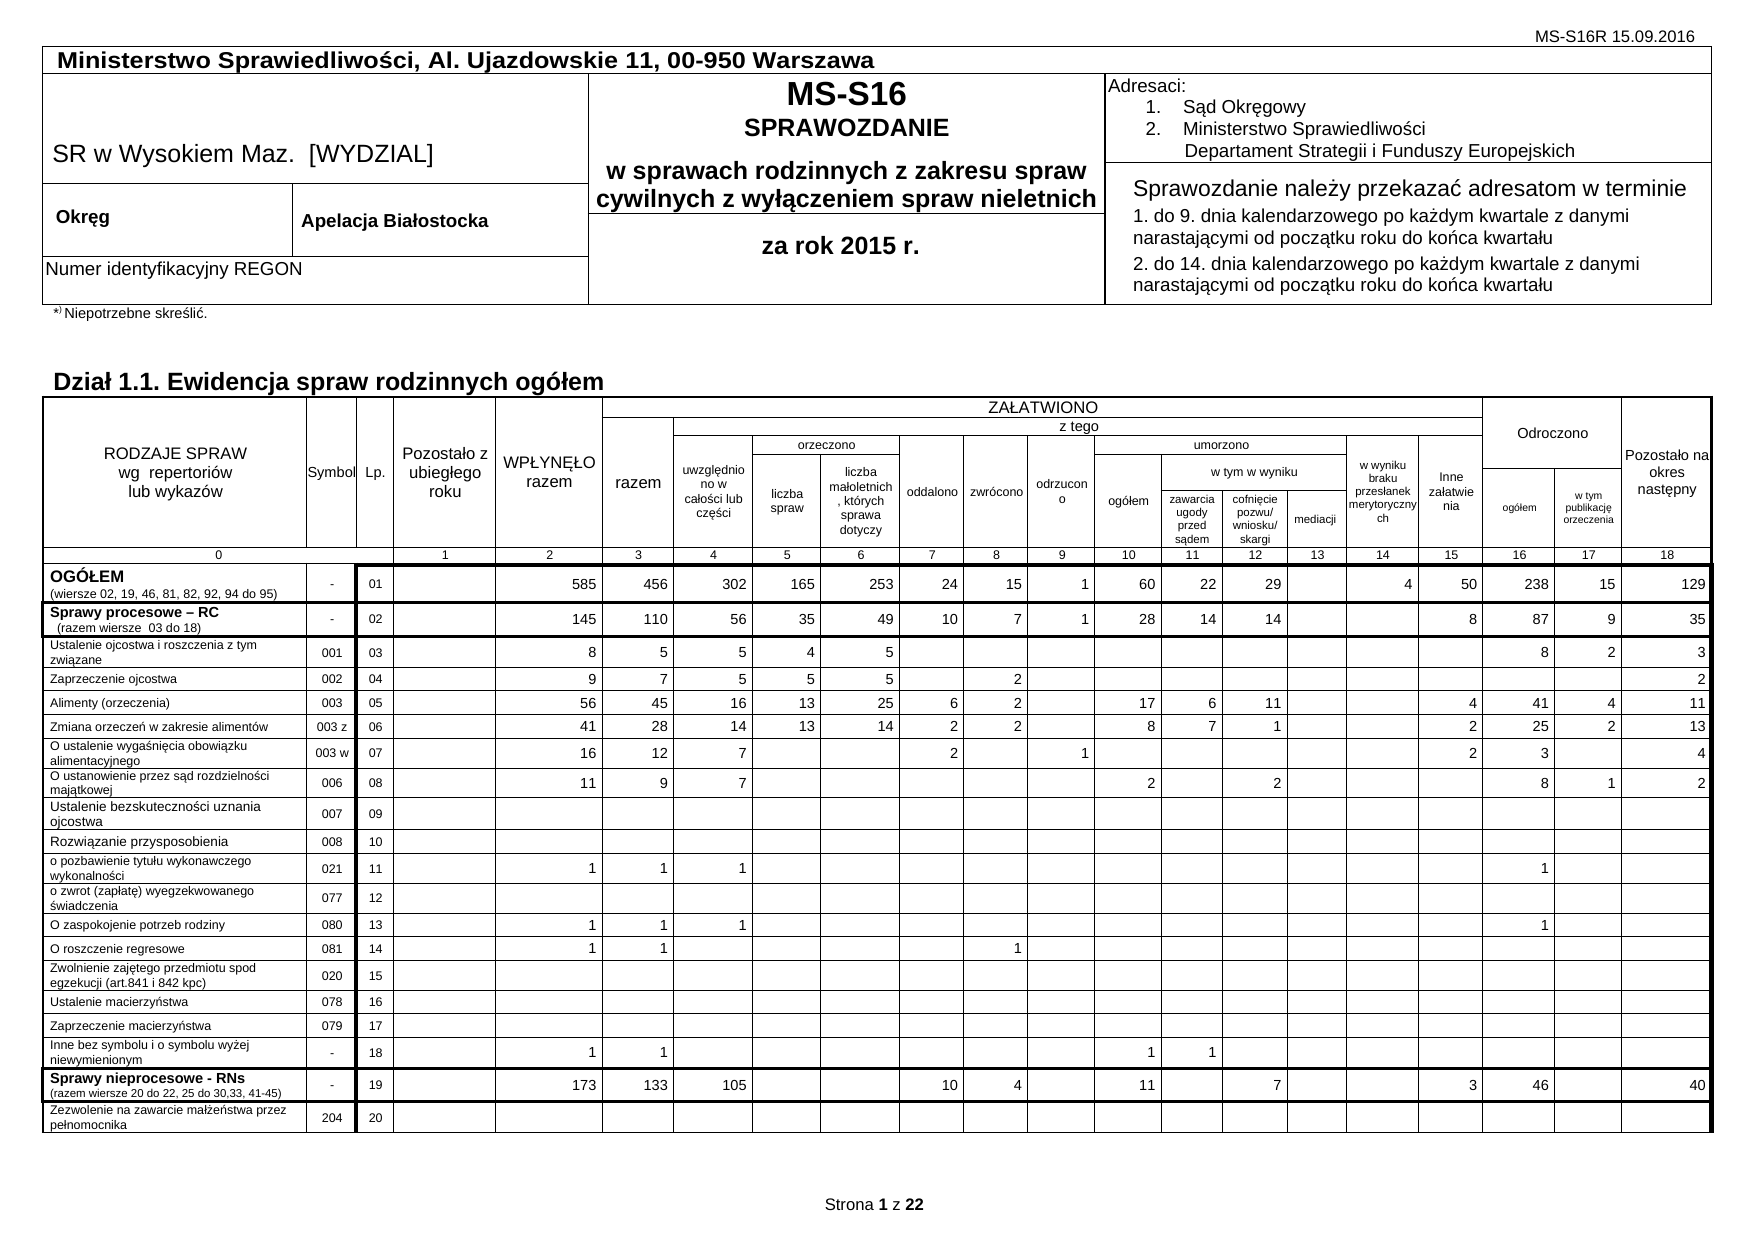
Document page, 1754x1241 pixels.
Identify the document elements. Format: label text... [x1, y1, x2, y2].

table_cell [1095, 914, 1161, 936]
table_cell [1419, 798, 1482, 829]
table_cell [1347, 715, 1418, 738]
table_cell [1622, 884, 1709, 913]
table_cell 6 [900, 691, 963, 714]
table_cell [1028, 769, 1094, 797]
table_cell [1483, 1038, 1554, 1067]
table_cell 2 [964, 715, 1027, 738]
table_cell liczba małoletnich, których sprawa dotyczy [821, 455, 899, 547]
table_cell [1347, 991, 1418, 1013]
table_cell cofnięcie pozwu/ wniosku/ skargi [1223, 491, 1287, 547]
table_cell 4 [964, 1070, 1027, 1100]
table_cell 9 [603, 769, 673, 797]
table_cell 020 [307, 961, 354, 990]
table_cell 4 [753, 638, 820, 667]
table_cell 14 [674, 715, 752, 738]
table_cell 1 [603, 914, 673, 936]
table_cell [1483, 1014, 1554, 1037]
table_cell 2 [1419, 715, 1482, 738]
table_cell [674, 1038, 752, 1067]
table_cell 03 [358, 638, 393, 667]
table_cell [1555, 961, 1621, 990]
table_cell 16 [358, 991, 393, 1013]
table_cell [1347, 668, 1418, 690]
table_cell 13 [1288, 548, 1346, 562]
table_cell 10 [900, 604, 963, 635]
table_cell 35 [1622, 604, 1709, 635]
table_cell 079 [307, 1014, 354, 1037]
table_cell 238 [1483, 567, 1554, 601]
table_cell 081 [307, 937, 354, 960]
table_cell 22 [1162, 567, 1222, 601]
table_cell [1288, 798, 1346, 829]
table_cell 09 [358, 798, 393, 829]
table_cell [900, 884, 963, 913]
table_cell 5 [821, 638, 899, 667]
table_cell [1028, 854, 1094, 883]
table_cell [1419, 638, 1482, 667]
table_cell [1622, 854, 1709, 883]
table_cell 02 [358, 604, 393, 635]
table_cell [1223, 961, 1287, 990]
table_cell [900, 638, 963, 667]
text *) Niepotrzebne skreślić. [53, 305, 1695, 321]
table_cell [496, 798, 602, 829]
table_cell 17 [1555, 548, 1621, 562]
table_cell [1028, 914, 1094, 936]
table_cell [753, 830, 820, 853]
table_cell [964, 884, 1027, 913]
table_cell 18 [358, 1038, 393, 1067]
table_cell 1 [1028, 604, 1094, 635]
table_cell 2 [1095, 769, 1161, 797]
table_cell [394, 715, 495, 738]
table_cell 302 [674, 567, 752, 601]
table_cell [1028, 1014, 1094, 1037]
table_cell 8 [1095, 715, 1161, 738]
table_cell [1028, 1070, 1094, 1100]
table_cell 16 [674, 691, 752, 714]
table_cell 8 [1483, 769, 1554, 797]
table_cell [1347, 830, 1418, 853]
table_cell [753, 1070, 820, 1100]
table_cell Sprawy procesowe – RC (razem wiersze 03 do 18) [44, 604, 306, 635]
table_cell [900, 991, 963, 1013]
table_cell [821, 769, 899, 797]
table_cell [1347, 769, 1418, 797]
table_cell O zaspokojenie potrzeb rodziny [44, 914, 306, 936]
table_cell [1028, 798, 1094, 829]
table_cell o pozbawienie tytułu wykonawczego wykonalności [44, 854, 306, 883]
table_cell [674, 830, 752, 853]
table_cell 1 [603, 854, 673, 883]
table_cell 41 [1483, 691, 1554, 714]
table_cell 41 [496, 715, 602, 738]
table_cell 1 [496, 854, 602, 883]
table_cell 008 [307, 830, 354, 853]
table_cell - [307, 564, 354, 601]
table_cell [1162, 1070, 1222, 1100]
table_cell [589, 214, 1104, 303]
table_cell [900, 854, 963, 883]
table_cell 456 [603, 567, 673, 601]
table_cell [821, 991, 899, 1013]
table_cell [1288, 604, 1346, 635]
table_cell 1 [1555, 769, 1621, 797]
table_cell [394, 691, 495, 714]
table_cell [1162, 1103, 1222, 1132]
table_cell [394, 830, 495, 853]
table_cell 12 [1223, 548, 1287, 562]
table_cell Ustalenie bezskuteczności uznania ojcostwa [44, 798, 306, 829]
table_cell [1162, 1014, 1222, 1037]
table_cell [674, 798, 752, 829]
table_cell [1347, 1038, 1418, 1067]
table_cell 46 [1483, 1070, 1554, 1100]
table_cell 45 [603, 691, 673, 714]
table_cell [1483, 798, 1554, 829]
table_cell odrzucono [1028, 436, 1094, 547]
table_cell 8 [1483, 638, 1554, 667]
table_cell [1288, 1038, 1346, 1067]
table_cell [394, 1070, 495, 1100]
table_cell 7 [603, 668, 673, 690]
table_cell 1 [496, 914, 602, 936]
table_cell [1622, 961, 1709, 990]
table_cell [1288, 769, 1346, 797]
table_cell 7 [964, 604, 1027, 635]
table_cell [964, 1103, 1027, 1132]
table_cell [1162, 638, 1222, 667]
table_cell [1483, 991, 1554, 1013]
table_cell [900, 830, 963, 853]
table_cell 1 [394, 548, 495, 562]
table_cell [1223, 798, 1287, 829]
table_cell 28 [603, 715, 673, 738]
table_cell [1288, 884, 1346, 913]
table_cell [1347, 1070, 1418, 1100]
table_cell [1028, 937, 1094, 960]
table_cell [496, 991, 602, 1013]
table_cell [1223, 884, 1287, 913]
table_cell Sprawy nieprocesowe - RNs (razem wiersze 20 do 22, 25 do 30,33, 41-45) [44, 1070, 306, 1100]
table_cell 4 [1419, 691, 1482, 714]
table_cell 1 [674, 914, 752, 936]
table_header Symbol [307, 398, 356, 547]
table_cell [1288, 638, 1346, 667]
table_cell [1622, 914, 1709, 936]
table_cell 14 [358, 937, 393, 960]
table_cell [1028, 884, 1094, 913]
table_cell 11 [358, 854, 393, 883]
table_cell [1223, 1103, 1287, 1132]
table_cell [1162, 884, 1222, 913]
table_cell 3 [603, 548, 673, 562]
table_cell 5 [753, 548, 820, 562]
table_cell 17 [1095, 691, 1161, 714]
table_cell [1347, 1103, 1418, 1132]
table_cell 1 [674, 854, 752, 883]
table_cell 129 [1622, 567, 1709, 601]
table_header Ministerstwo Sprawiedliwości, Al. Ujazdowskie 11, 00-950 Warszawa [43, 47, 1711, 73]
table_cell 078 [307, 991, 354, 1013]
table_cell 9 [496, 668, 602, 690]
table_cell [1622, 1103, 1709, 1132]
table_cell 0 [44, 548, 393, 562]
table_cell [1095, 961, 1161, 990]
table_cell 5 [753, 668, 820, 690]
table_cell 1 [1162, 1038, 1222, 1067]
table_cell ogółem [1095, 455, 1161, 547]
table_cell [1622, 1038, 1709, 1067]
table_cell [964, 854, 1027, 883]
table_cell 07 [358, 739, 393, 767]
table_cell 10 [900, 1070, 963, 1100]
table_cell [964, 769, 1027, 797]
subtitle Dział 1.1. Ewidencja spraw rodzinnych ogółem [53, 367, 1695, 396]
table_cell [1162, 668, 1222, 690]
table_cell [753, 769, 820, 797]
table_cell [753, 739, 820, 767]
table_cell [394, 668, 495, 690]
table_cell [394, 1103, 495, 1132]
table_cell [1223, 937, 1287, 960]
table_cell w tym w wyniku [1162, 455, 1346, 490]
table_cell [1347, 604, 1418, 635]
table_cell uwzględniono w całości lub części [674, 436, 752, 547]
table_cell Inne załatwienia [1419, 436, 1482, 547]
table_cell 60 [1095, 567, 1161, 601]
table_cell 40 [1622, 1070, 1709, 1100]
table_cell 006 [307, 769, 354, 797]
table_cell [1555, 854, 1621, 883]
table_cell 003 [307, 691, 354, 714]
table_cell [394, 884, 495, 913]
table_cell [1483, 884, 1554, 913]
table_header Odroczono [1483, 398, 1621, 468]
table_cell [1347, 961, 1418, 990]
table_cell [964, 830, 1027, 853]
table_cell [1288, 739, 1346, 767]
table_cell [964, 914, 1027, 936]
table_cell [496, 830, 602, 853]
table_cell 06 [358, 715, 393, 738]
table_cell [1162, 961, 1222, 990]
table_cell [1028, 1038, 1094, 1067]
table_cell [1288, 961, 1346, 990]
table_cell 8 [496, 638, 602, 667]
table_cell 1 [496, 1038, 602, 1067]
table_cell 585 [496, 567, 602, 601]
table_cell [1095, 854, 1161, 883]
table_cell [753, 1103, 820, 1132]
table_cell 1 [603, 937, 673, 960]
table_cell [1162, 991, 1222, 1013]
table_cell [1288, 668, 1346, 690]
table_cell [496, 1014, 602, 1037]
table_cell [753, 937, 820, 960]
table_cell 3 [1483, 739, 1554, 767]
table_cell [900, 937, 963, 960]
table_cell [394, 991, 495, 1013]
table_cell 35 [753, 604, 820, 635]
table_cell [674, 1103, 752, 1132]
table_cell mediacji [1288, 491, 1346, 547]
table_cell [1028, 638, 1094, 667]
table_cell [900, 914, 963, 936]
table_cell [1162, 854, 1222, 883]
table_cell [753, 914, 820, 936]
table_cell 11 [1095, 1070, 1161, 1100]
table_cell [1622, 1014, 1709, 1037]
table_cell 11 [1162, 548, 1222, 562]
table_cell [1028, 1103, 1094, 1132]
table_cell [1419, 1038, 1482, 1067]
table_cell [1288, 854, 1346, 883]
table_cell [603, 991, 673, 1013]
table_cell [1223, 830, 1287, 853]
table_cell Numer identyfikacyjny REGON [43, 257, 588, 303]
table_cell [1095, 739, 1161, 767]
table_cell 1 [964, 937, 1027, 960]
table_cell 9 [1028, 548, 1094, 562]
table_cell [1483, 830, 1554, 853]
table_cell [1347, 914, 1418, 936]
table_cell [964, 1038, 1027, 1067]
table_cell [1288, 830, 1346, 853]
table_cell [1162, 798, 1222, 829]
table_cell 15 [964, 567, 1027, 601]
table_cell [1162, 739, 1222, 767]
table_cell 2 [1223, 769, 1287, 797]
table_cell 15 [1555, 567, 1621, 601]
table_cell [394, 798, 495, 829]
table_cell 6 [821, 548, 899, 562]
table_cell 12 [603, 739, 673, 767]
table_cell [1095, 1014, 1161, 1037]
table_cell [900, 961, 963, 990]
table_cell [603, 1014, 673, 1037]
table_cell [1347, 691, 1418, 714]
table_cell 253 [821, 567, 899, 601]
table_cell 12 [358, 884, 393, 913]
table_cell [1095, 884, 1161, 913]
table_cell [1288, 914, 1346, 936]
table_cell [1347, 854, 1418, 883]
table_cell 14 [1347, 548, 1418, 562]
table_cell 56 [674, 604, 752, 635]
table_cell 165 [753, 567, 820, 601]
table_cell [1162, 914, 1222, 936]
table_cell [1555, 884, 1621, 913]
table_cell [1419, 937, 1482, 960]
table_cell [1223, 914, 1287, 936]
table_cell [394, 567, 495, 601]
table_cell 49 [821, 604, 899, 635]
table_header WPŁYNĘŁO razem [496, 398, 602, 547]
table_cell 13 [753, 691, 820, 714]
table_cell 3 [1622, 638, 1709, 667]
table_cell [1288, 991, 1346, 1013]
table_cell [821, 1103, 899, 1132]
table_cell 2 [964, 668, 1027, 690]
table_cell [1095, 937, 1161, 960]
table_cell [1288, 567, 1346, 601]
table_cell [821, 798, 899, 829]
table_cell 9 [1555, 604, 1621, 635]
table_cell [1419, 1103, 1482, 1132]
table_cell [1483, 1103, 1554, 1132]
table_cell o zwrot (zapłatę) wyegzekwowanego świadczenia [44, 884, 306, 913]
table_cell [1483, 961, 1554, 990]
table_cell [1095, 798, 1161, 829]
table_header Pozostało na okres następny [1622, 398, 1710, 547]
table_cell orzeczono [753, 436, 899, 454]
table_cell O ustanowienie przez sąd rozdzielności majątkowej [44, 769, 306, 797]
table_cell 13 [358, 914, 393, 936]
table_cell [1555, 1038, 1621, 1067]
table_cell [603, 884, 673, 913]
table_cell [1288, 715, 1346, 738]
table_cell 080 [307, 914, 354, 936]
table_cell [900, 798, 963, 829]
table_cell [394, 638, 495, 667]
table_cell [1347, 739, 1418, 767]
table_header RODZAJE SPRAW wg repertoriów lub wykazów [44, 398, 306, 547]
table_cell [394, 937, 495, 960]
table_cell [1483, 668, 1554, 690]
table_cell - [307, 604, 354, 635]
table_cell [1419, 854, 1482, 883]
table_cell 11 [1223, 691, 1287, 714]
table_cell [1288, 1014, 1346, 1037]
table_cell 8 [964, 548, 1027, 562]
table_cell [1223, 1038, 1287, 1067]
table_cell [900, 1038, 963, 1067]
table_cell [674, 937, 752, 960]
table_cell Zezwolenie na zawarcie małżeństwa przez pełnomocnika [44, 1103, 306, 1132]
table_cell 13 [1622, 715, 1709, 738]
table_cell Ustalenie ojcostwa i roszczenia z tym związane [44, 638, 306, 667]
table_cell [821, 739, 899, 767]
table_cell [821, 914, 899, 936]
table_cell [821, 854, 899, 883]
table_cell Rozwiązanie przysposobienia [44, 830, 306, 853]
table_cell [1095, 1103, 1161, 1132]
table_cell 14 [1223, 604, 1287, 635]
table_cell 24 [900, 567, 963, 601]
table_cell 10 [1095, 548, 1161, 562]
table_cell 105 [674, 1070, 752, 1100]
table_cell MS-S16 SPRAWOZDANIE w sprawach rodzinnych z zakresu spraw cywilnych z wyłączeniem spraw nieletnich [589, 74, 1104, 213]
table_cell [821, 830, 899, 853]
table_cell 7 [674, 769, 752, 797]
table_cell [496, 1103, 602, 1132]
table_cell [753, 991, 820, 1013]
table_cell 077 [307, 884, 354, 913]
table_cell 1 [1483, 914, 1554, 936]
table_cell [1028, 830, 1094, 853]
table_cell [674, 961, 752, 990]
table_cell umorzono [1095, 436, 1346, 454]
table_cell Alimenty (orzeczenia) [44, 691, 306, 714]
table_cell Zmiana orzeczeń w zakresie alimentów [44, 715, 306, 738]
table_cell [1555, 991, 1621, 1013]
table_cell 11 [496, 769, 602, 797]
table_cell 04 [358, 668, 393, 690]
table_cell Okręg [43, 184, 292, 256]
table_cell O ustalenie wygaśnięcia obowiązku alimentacyjnego [44, 739, 306, 767]
table_cell 1 [496, 937, 602, 960]
table_cell 5 [674, 668, 752, 690]
table_cell SR w Wysokiem Maz. [WYDZIAL] [43, 74, 588, 183]
table_cell 18 [1622, 548, 1710, 562]
table_cell [1223, 1014, 1287, 1037]
table_header ZAŁATWIONO [603, 398, 1482, 417]
table_cell 20 [358, 1103, 393, 1132]
table_cell 11 [1622, 691, 1709, 714]
table_cell Zwolnienie zajętego przedmiotu spod egzekucji (art.841 i 842 kpc) [44, 961, 306, 990]
table_cell 1 [1028, 567, 1094, 601]
table_cell [1483, 937, 1554, 960]
table_cell [1419, 884, 1482, 913]
table_cell [603, 961, 673, 990]
table_cell 14 [1162, 604, 1222, 635]
table_cell 1 [603, 1038, 673, 1067]
table_cell 08 [358, 769, 393, 797]
table_cell 7 [1162, 715, 1222, 738]
table_cell [1419, 830, 1482, 853]
table_cell 2 [496, 548, 602, 562]
table_cell Ustalenie macierzyństwa [44, 991, 306, 1013]
table_cell 16 [1483, 548, 1554, 562]
table_cell [821, 937, 899, 960]
table_cell 87 [1483, 604, 1554, 635]
table_cell Zaprzeczenie macierzyństwa [44, 1014, 306, 1037]
table_cell Adresaci: Sąd Okręgowy Ministerstwo Sprawiedliwości Departament Strategii i Funduszy Europejskich [1106, 74, 1711, 162]
table_cell [1028, 991, 1094, 1013]
table_cell [674, 991, 752, 1013]
table_cell 7 [674, 739, 752, 767]
table_cell [1555, 914, 1621, 936]
table_cell 1 [1223, 715, 1287, 738]
table_cell [1223, 638, 1287, 667]
table_cell [964, 739, 1027, 767]
table_cell [1347, 937, 1418, 960]
table_cell [1223, 739, 1287, 767]
table_cell 25 [1483, 715, 1554, 738]
table_cell 145 [496, 604, 602, 635]
table_cell [1347, 798, 1418, 829]
table_cell [753, 1014, 820, 1037]
table_cell [1555, 1014, 1621, 1037]
table_cell [821, 1038, 899, 1067]
table_cell 14 [821, 715, 899, 738]
table_cell [1028, 715, 1094, 738]
table_cell [603, 798, 673, 829]
table_cell [1162, 830, 1222, 853]
table_cell 2 [1419, 739, 1482, 767]
table_cell [394, 1014, 495, 1037]
table_cell [394, 769, 495, 797]
table_cell [1288, 1070, 1346, 1100]
table_cell [1555, 1070, 1621, 1100]
table_cell [821, 961, 899, 990]
table_header Pozostało z ubiegłego roku [394, 398, 495, 547]
table_cell 4 [1622, 739, 1709, 767]
table_cell [1622, 830, 1709, 853]
table_cell 8 [1419, 604, 1482, 635]
table_cell 4 [1555, 691, 1621, 714]
table_cell 6 [1162, 691, 1222, 714]
table_cell 1 [1095, 1038, 1161, 1067]
table_cell w tym publikację orzeczenia [1555, 469, 1621, 547]
table_cell [1555, 937, 1621, 960]
table_cell [964, 798, 1027, 829]
table_cell [1095, 991, 1161, 1013]
table_cell [1223, 668, 1287, 690]
table_cell 1 [1028, 739, 1094, 767]
table_cell 16 [496, 739, 602, 767]
table_cell [603, 1103, 673, 1132]
table_cell [394, 1038, 495, 1067]
table_cell [900, 668, 963, 690]
table_cell O roszczenie regresowe [44, 937, 306, 960]
table_cell [1419, 1014, 1482, 1037]
table_cell [964, 1014, 1027, 1037]
table_cell [1028, 961, 1094, 990]
table_cell 1 [1483, 854, 1554, 883]
table_cell [1347, 638, 1418, 667]
table_cell [1223, 991, 1287, 1013]
table_cell 2 [964, 691, 1027, 714]
table_cell liczba spraw [753, 455, 820, 547]
table_cell 2 [1622, 769, 1709, 797]
table_cell [1095, 668, 1161, 690]
table_cell [394, 854, 495, 883]
table_cell 3 [1419, 1070, 1482, 1100]
table_cell [1162, 937, 1222, 960]
table_cell [394, 739, 495, 767]
table_cell 2 [900, 715, 963, 738]
table_cell [674, 884, 752, 913]
table_cell 003 z [307, 715, 354, 738]
table_cell [1419, 961, 1482, 990]
table_cell 28 [1095, 604, 1161, 635]
table_cell [821, 884, 899, 913]
table_cell 15 [358, 961, 393, 990]
table_cell 110 [603, 604, 673, 635]
table_cell [674, 1014, 752, 1037]
table_cell 133 [603, 1070, 673, 1100]
table_cell z tego [674, 418, 1482, 435]
table_cell [964, 961, 1027, 990]
table_cell 021 [307, 854, 354, 883]
table_cell Apelacja Białostocka [293, 184, 588, 256]
table_cell 56 [496, 691, 602, 714]
table_cell oddalono [900, 436, 963, 547]
table_cell [964, 991, 1027, 1013]
table_cell [900, 1103, 963, 1132]
table_cell 19 [358, 1070, 393, 1100]
table_cell 10 [358, 830, 393, 853]
table_cell 4 [1347, 567, 1418, 601]
table_cell [1555, 1103, 1621, 1132]
table_cell [1622, 798, 1709, 829]
table_cell [1419, 991, 1482, 1013]
table_cell [1622, 937, 1709, 960]
table_header Lp. [357, 398, 393, 547]
table_cell 2 [900, 739, 963, 767]
table_cell [753, 1038, 820, 1067]
table_cell 2 [1555, 638, 1621, 667]
table_cell [1095, 638, 1161, 667]
table_cell w wyniku braku przesłanek merytorycznych [1347, 436, 1418, 547]
table_cell [964, 638, 1027, 667]
table_cell razem [603, 418, 673, 547]
table_cell [496, 884, 602, 913]
table_cell [1347, 1014, 1418, 1037]
table_cell [1288, 1103, 1346, 1132]
table_cell [496, 961, 602, 990]
table_cell 5 [603, 638, 673, 667]
table_cell 5 [821, 668, 899, 690]
table_cell 002 [307, 668, 354, 690]
table_cell OGÓŁEM (wiersze 02, 19, 46, 81, 82, 92, 94 do 95) [44, 564, 306, 601]
table_cell [394, 604, 495, 635]
table_cell [1288, 691, 1346, 714]
table_cell [1347, 884, 1418, 913]
table_cell [1419, 914, 1482, 936]
table_cell 01 [358, 567, 393, 601]
table_cell [1223, 854, 1287, 883]
table_cell [1288, 937, 1346, 960]
table_cell 17 [358, 1014, 393, 1037]
table_cell Inne bez symbolu i o symbolu wyżej niewymienionym [44, 1038, 306, 1067]
table_cell 007 [307, 798, 354, 829]
table_cell [603, 830, 673, 853]
table_cell [1028, 691, 1094, 714]
table_cell 7 [900, 548, 963, 562]
table_cell 05 [358, 691, 393, 714]
table_cell Zaprzeczenie ojcostwa [44, 668, 306, 690]
table_cell [753, 884, 820, 913]
table_cell 003 w [307, 739, 354, 767]
table_cell [821, 1070, 899, 1100]
table_cell [394, 914, 495, 936]
table_cell [821, 1014, 899, 1037]
table_cell zwrócono [964, 436, 1027, 547]
table_cell [1162, 769, 1222, 797]
table_cell [1419, 668, 1482, 690]
table_cell [1622, 991, 1709, 1013]
table_cell [753, 798, 820, 829]
table_cell 29 [1223, 567, 1287, 601]
table_cell 2 [1622, 668, 1709, 690]
table_cell [900, 769, 963, 797]
table_cell [394, 961, 495, 990]
table_cell [753, 961, 820, 990]
table_cell [1555, 830, 1621, 853]
table_cell [1555, 668, 1621, 690]
table_cell Sprawozdanie należy przekazać adresatom w terminie 1. do 9. dnia kalendarzowego po każdym kwartale z danymi narastającymi od początku roku do końca kwartału 2. do 14. dnia kalendarzowego po każdym kwartale z danymi narastającymi od początku roku do końca kwartału [1106, 163, 1711, 303]
table_cell [1419, 769, 1482, 797]
table_cell zawarcia ugody przed sądem [1162, 491, 1222, 547]
table_cell 15 [1419, 548, 1482, 562]
table_cell [1555, 739, 1621, 767]
table_cell 173 [496, 1070, 602, 1100]
table_cell [753, 854, 820, 883]
table_cell [1095, 830, 1161, 853]
table_cell 2 [1555, 715, 1621, 738]
table_cell 50 [1419, 567, 1482, 601]
table_cell 25 [821, 691, 899, 714]
table_cell 5 [674, 638, 752, 667]
table_cell 7 [1223, 1070, 1287, 1100]
table_cell [900, 1014, 963, 1037]
table_cell ogółem [1483, 469, 1554, 547]
table_cell [1555, 798, 1621, 829]
table_cell 13 [753, 715, 820, 738]
table_cell - [307, 1038, 354, 1067]
table_cell [1028, 668, 1094, 690]
table_cell - [307, 1070, 354, 1100]
table_cell 001 [307, 638, 354, 667]
table_cell 4 [674, 548, 752, 562]
table_cell 204 [307, 1103, 354, 1132]
